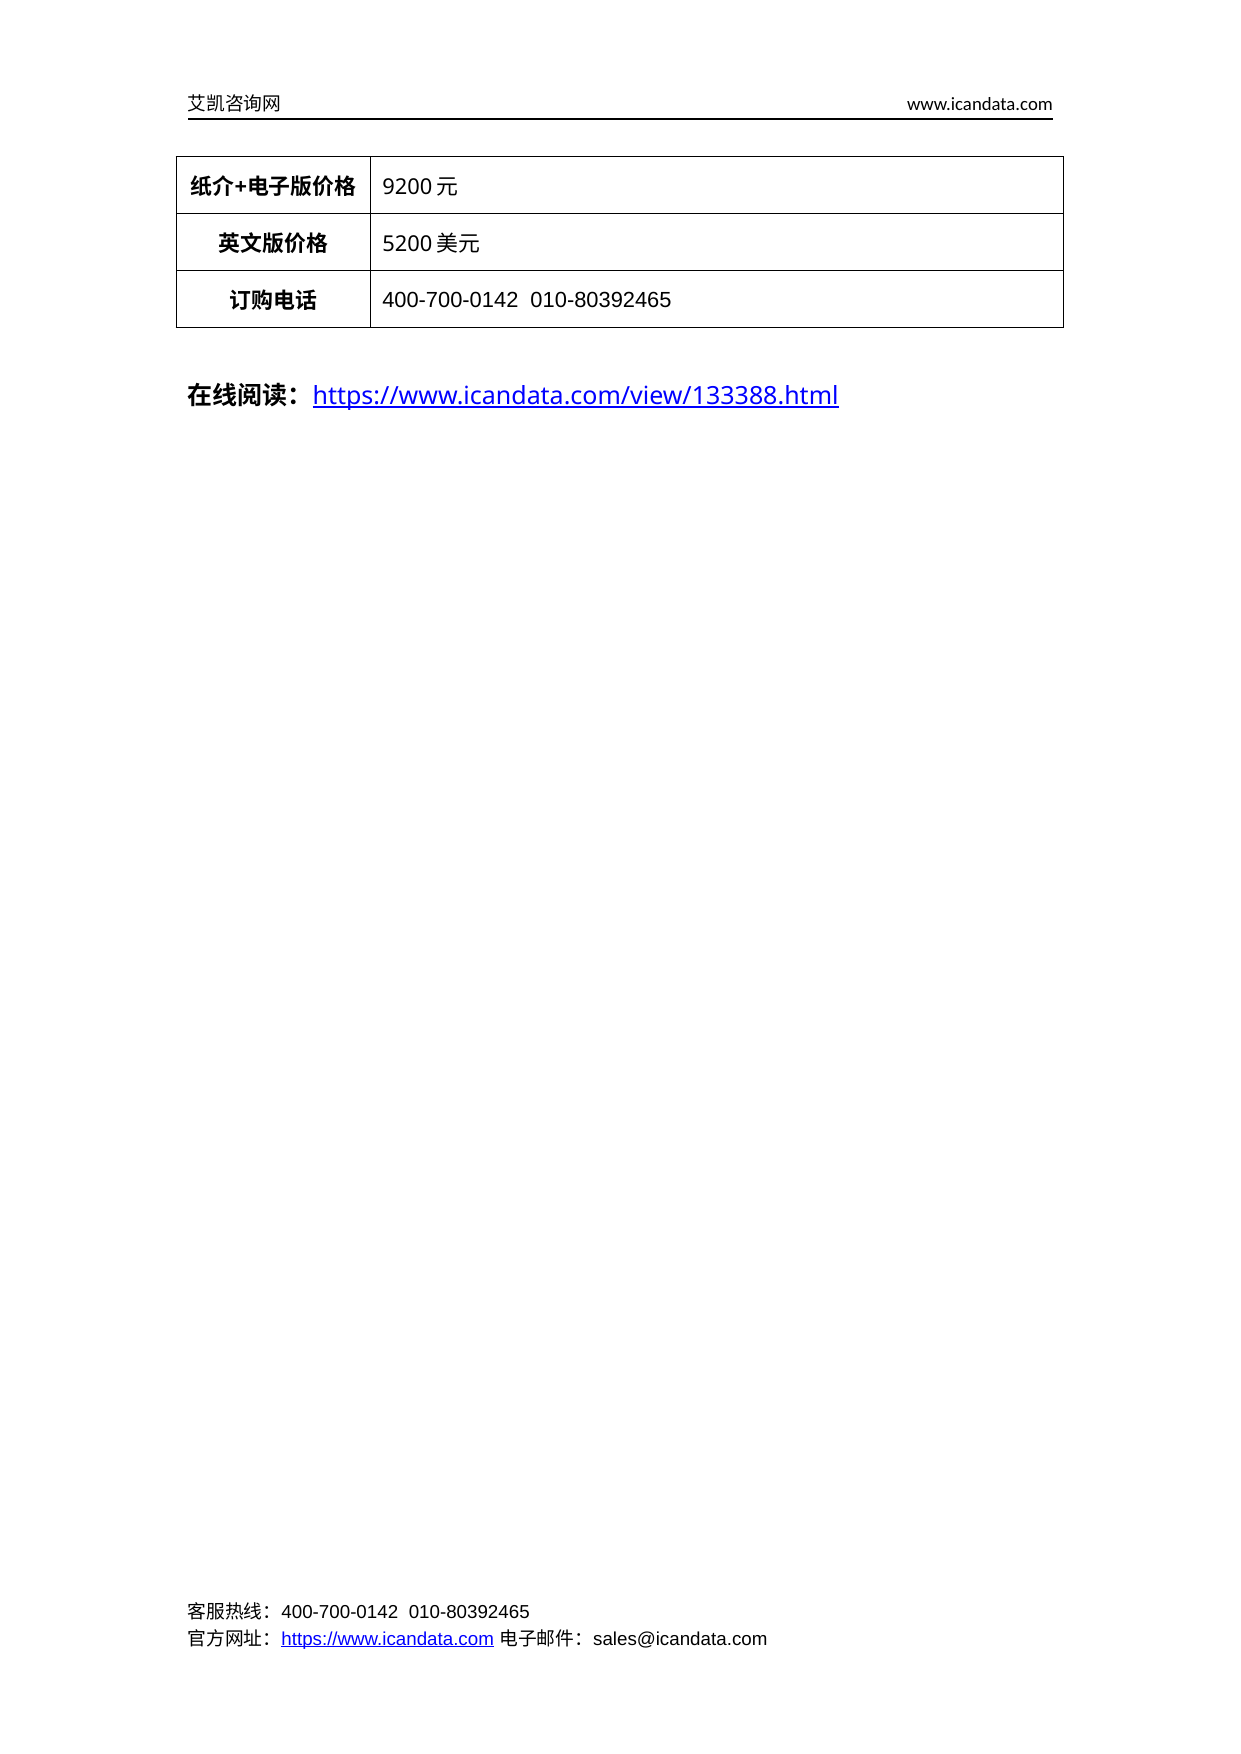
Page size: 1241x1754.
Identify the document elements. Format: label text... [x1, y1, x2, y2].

table_cell 5200美元 [371, 214, 1063, 270]
table_cell 纸介+电子版价格 [177, 157, 370, 213]
text 在线阅读：https://www.icandata.com/view/133388.html [187, 361, 1053, 426]
table_cell 9200元 [371, 157, 1063, 213]
table_cell 订购电话 [177, 271, 370, 327]
table_cell 400-700-0142 010-80392465 [371, 271, 1063, 327]
table_cell 英文版价格 [177, 214, 370, 270]
